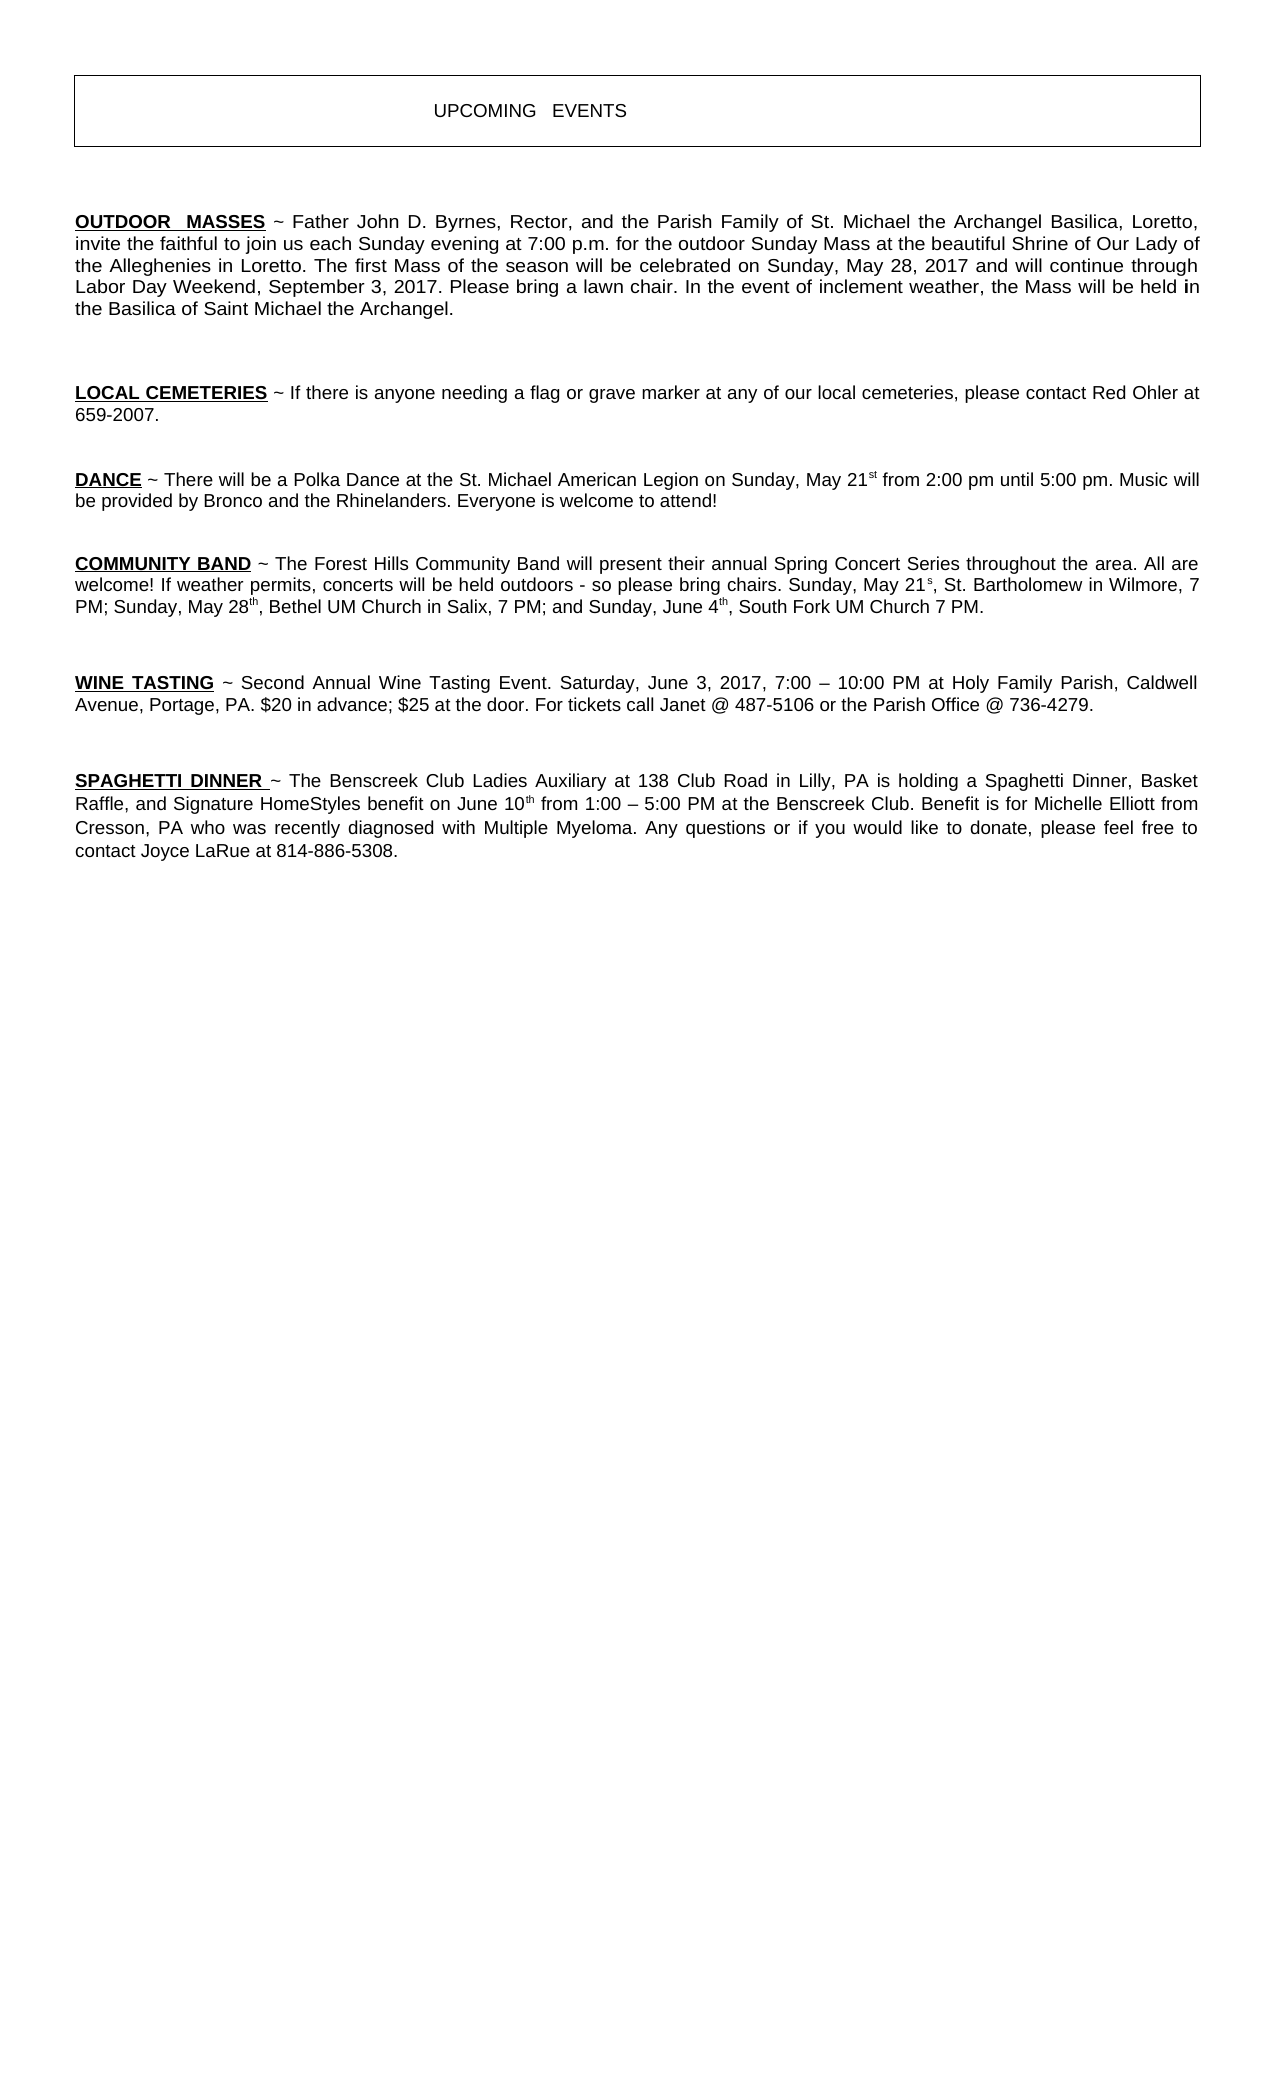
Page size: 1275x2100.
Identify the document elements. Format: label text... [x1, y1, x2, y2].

text COMMUNITY BAND ~ The Forest Hills Community Band will present their annual Spring Concert Series throughout the area. All are welcome! If weather permits, concerts will be held outdoors - so please bring chairs. Sunday, May 21s, St. Bartholomew in Wilmore, 7 PM; Sunday, May 28th, Bethel UM Church in Salix, 7 PM; and Sunday, June 4th, South Fork UM Church 7 PM. [75, 552, 1200, 617]
text SPAGHETTI DINNER ~ The Benscreek Club Ladies Auxiliary at 138 Club Road in Lilly, PA is holding a Spaghetti Dinner, Basket Raffle, and Signature HomeStyles benefit on June 10th from 1:00 – 5:00 PM at the Benscreek Club. Benefit is for Michelle Elliott from Cresson, PA who was recently diagnosed with Multiple Myeloma. Any questions or if you would like to donate, please feel free to contact Joyce LaRue at 814-886-5308. [75, 770, 1200, 861]
text DANCE ~ There will be a Polka Dance at the St. Michael American Legion on Sunday, May 21st from 2:00 pm until 5:00 pm. Music will be provided by Bronco and the Rhinelanders. Everyone is welcome to attend! [75, 468, 1200, 512]
text UPCOMING EVENTS [75, 100, 1200, 122]
text LOCAL CEMETERIES ~ If there is anyone needing a flag or grave marker at any of our local cemeteries, please contact Red Ohler at 659-2007. [75, 382, 1200, 425]
text OUTDOOR MASSES ~ Father John D. Byrnes, Rector, and the Parish Family of St. Michael the Archangel Basilica, Loretto, invite the faithful to join us each Sunday evening at 7:00 p.m. for the outdoor Sunday Mass at the beautiful Shrine of Our Lady of the Alleghenies in Loretto. The first Mass of the season will be celebrated on Sunday, May 28, 2017 and will continue through Labor Day Weekend, September 3, 2017. Please bring a lawn chair. In the event of inclement weather, the Mass will be held in the Basilica of Saint Michael the Archangel. [75, 211, 1200, 319]
text WINE TASTING ~ Second Annual Wine Tasting Event. Saturday, June 3, 2017, 7:00 – 10:00 PM at Holy Family Parish, Caldwell Avenue, Portage, PA. $20 in advance; $25 at the door. For tickets call Janet @ 487-5106 or the Parish Office @ 736-4279. [75, 672, 1200, 715]
